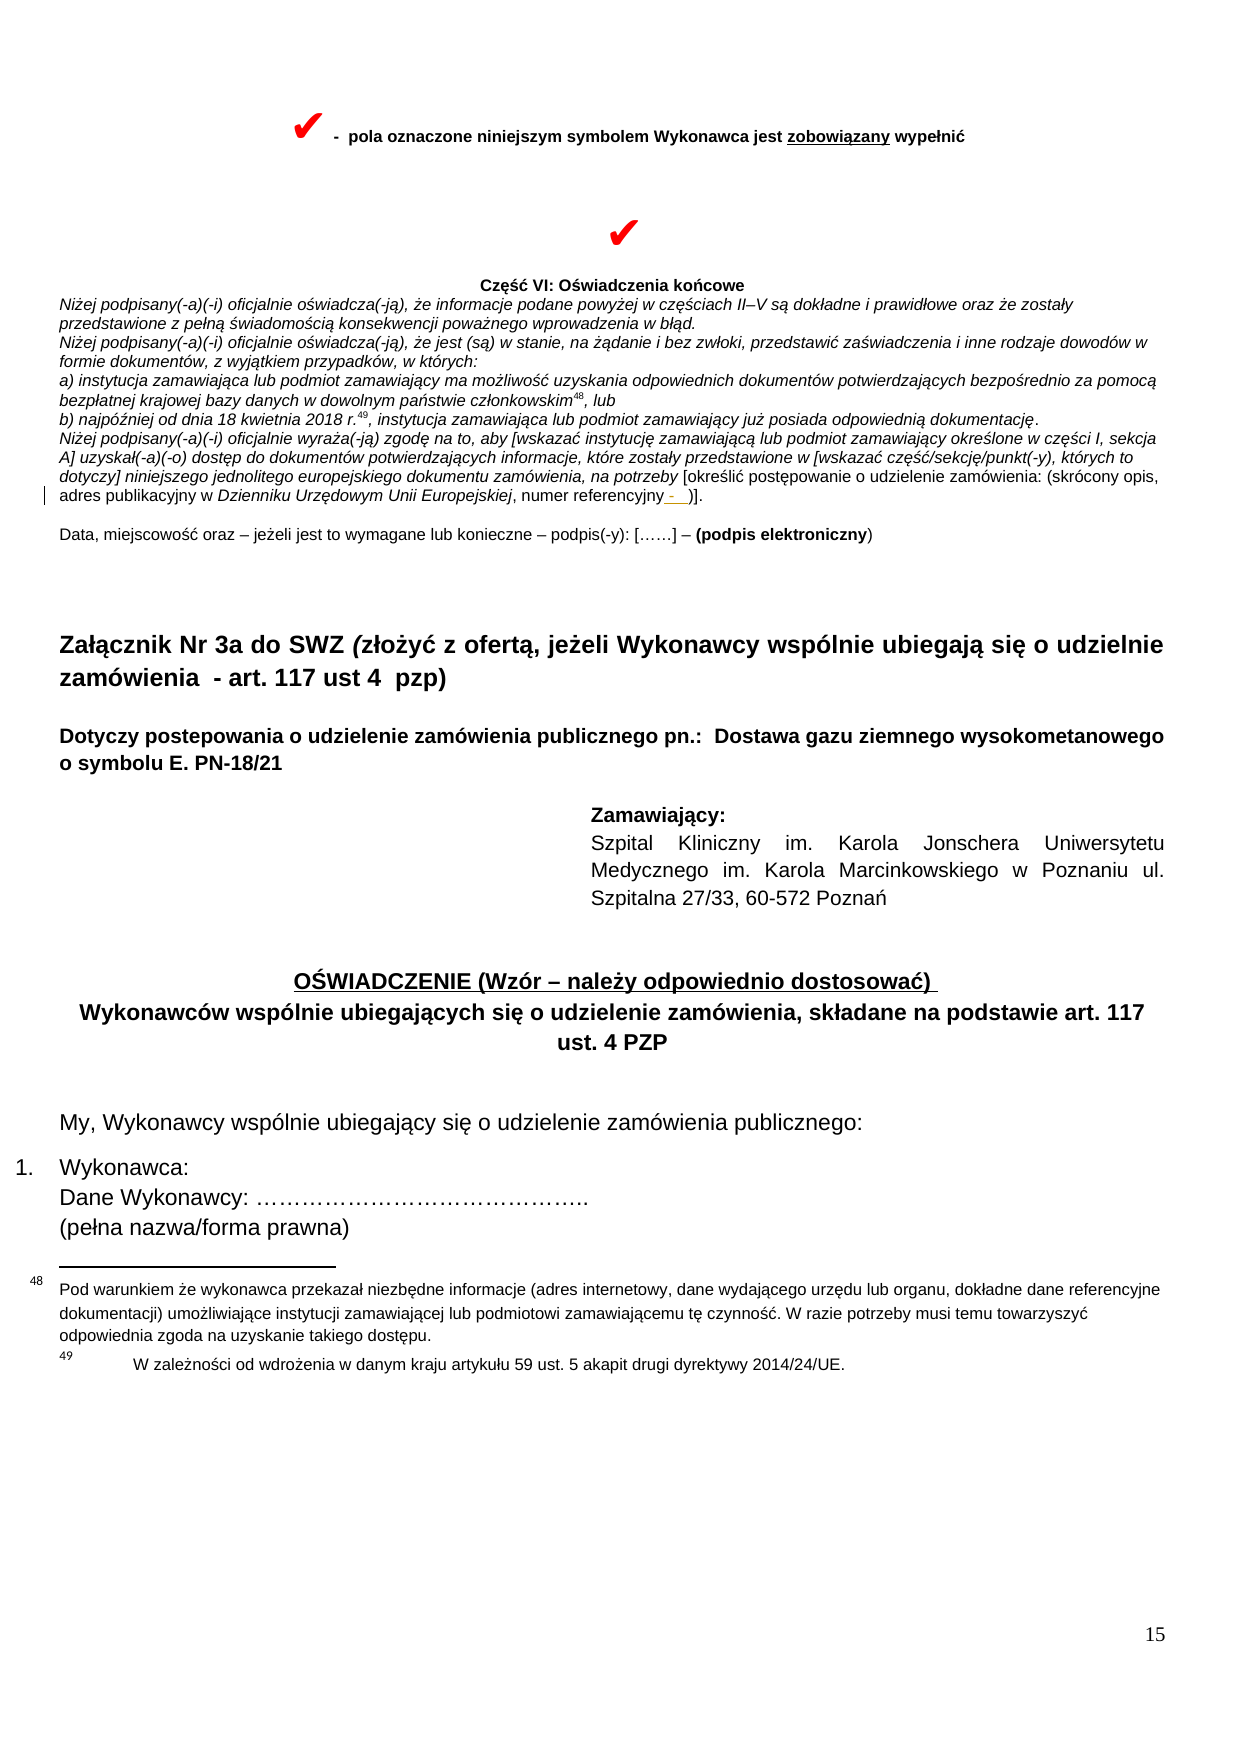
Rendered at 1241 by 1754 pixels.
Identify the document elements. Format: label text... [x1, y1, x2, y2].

text Niżej podpisany(-a)(-i) oficjalnie oświadcza(-ją), że jest (są) w stanie, na żądanie i bez zwłoki, przedstawić zaświadczenia i inne rodzaje dowodów w formie dokumentów, z wyjątkiem przypadków, w których: [59, 333, 1165, 371]
text Szpital Kliniczny im. Karola Jonschera Uniwersytetu Medycznego im. Karola Marcinkowskiego w Poznaniu ul. Szpitalna 27/33, 60-572 Poznań [591, 831, 1165, 910]
text b) najpóźniej od dnia 18 kwietnia 2018 r., instytucja zamawiająca lub podmiot zamawiający już posiada odpowiednią dokumentację. [59, 409, 1165, 429]
text OŚWIADCZENIE (Wzór – należy odpowiednio dostosować) [59, 968, 1165, 995]
text Niżej podpisany(-a)(-i) oficjalnie oświadcza(-ją), że informacje podane powyżej w częściach II–V są dokładne i prawidłowe oraz że zostały przedstawione z pełną świadomością konsekwencji poważnego wprowadzenia w błąd. [59, 294, 1165, 333]
text Data, miejscowość oraz – jeżeli jest to wymagane lub konieczne – podpis(-y): [……] – (podpis elektroniczny) [59, 524, 1165, 544]
text Dane Wykonawcy: …………………………………….. [59, 1184, 1165, 1210]
text Załącznik Nr 3a do SWZ (złożyć z ofertą, jeżeli Wykonawcy wspólnie ubiegają się o udzielnie zamówienia - art. 117 ust 4 pzp) [59, 630, 1165, 692]
text a) instytucja zamawiająca lub podmiot zamawiający ma możliwość uzyskania odpowiednich dokumentów potwierdzających bezpośrednio za pomocą bezpłatnej krajowej bazy danych w dowolnym państwie członkowskim, lub [59, 371, 1165, 409]
list - pola oznaczone niniejszym symbolem Wykonawca jest zobowiązany wypełnić [89, 75, 1165, 169]
text Dotyczy postepowania o udzielenie zamówienia publicznego pn.: Dostawa gazu ziemnego wysokometanowego o symbolu E. PN-18/21 [59, 723, 1165, 775]
text Wykonawców wspólnie ubiegających się o udzielenie zamówienia, składane na podstawie art. 117 ust. 4 PZP [59, 998, 1165, 1055]
text Niżej podpisany(-a)(-i) oficjalnie wyraża(-ją) zgodę na to, aby [wskazać instytucję zamawiającą lub podmiot zamawiający określone w części I, sekcja A] uzyskał(-a)(-o) dostęp do dokumentów potwierdzających informacje, które zostały przedstawione w [wskazać część/sekcję/punkt(-y), których to dotyczy] niniejszego jednolitego europejskiego dokumentu zamówienia, na potrzeby [określić postępowanie o udzielenie zamówienia: (skrócony opis, adres publikacyjny w Dzienniku Urzędowym Unii Europejskiej, numer referencyjny)]. [59, 429, 1165, 505]
list Wykonawca: [15, 1154, 1165, 1180]
text Część VI: Oświadczenia końcowe [59, 275, 1165, 294]
text (pełna nazwa/forma prawna) [59, 1214, 1165, 1241]
text Zamawiający: [591, 803, 1165, 827]
text My, Wykonawcy wspólnie ubiegający się o udzielenie zamówienia publicznego: [59, 1109, 1165, 1135]
